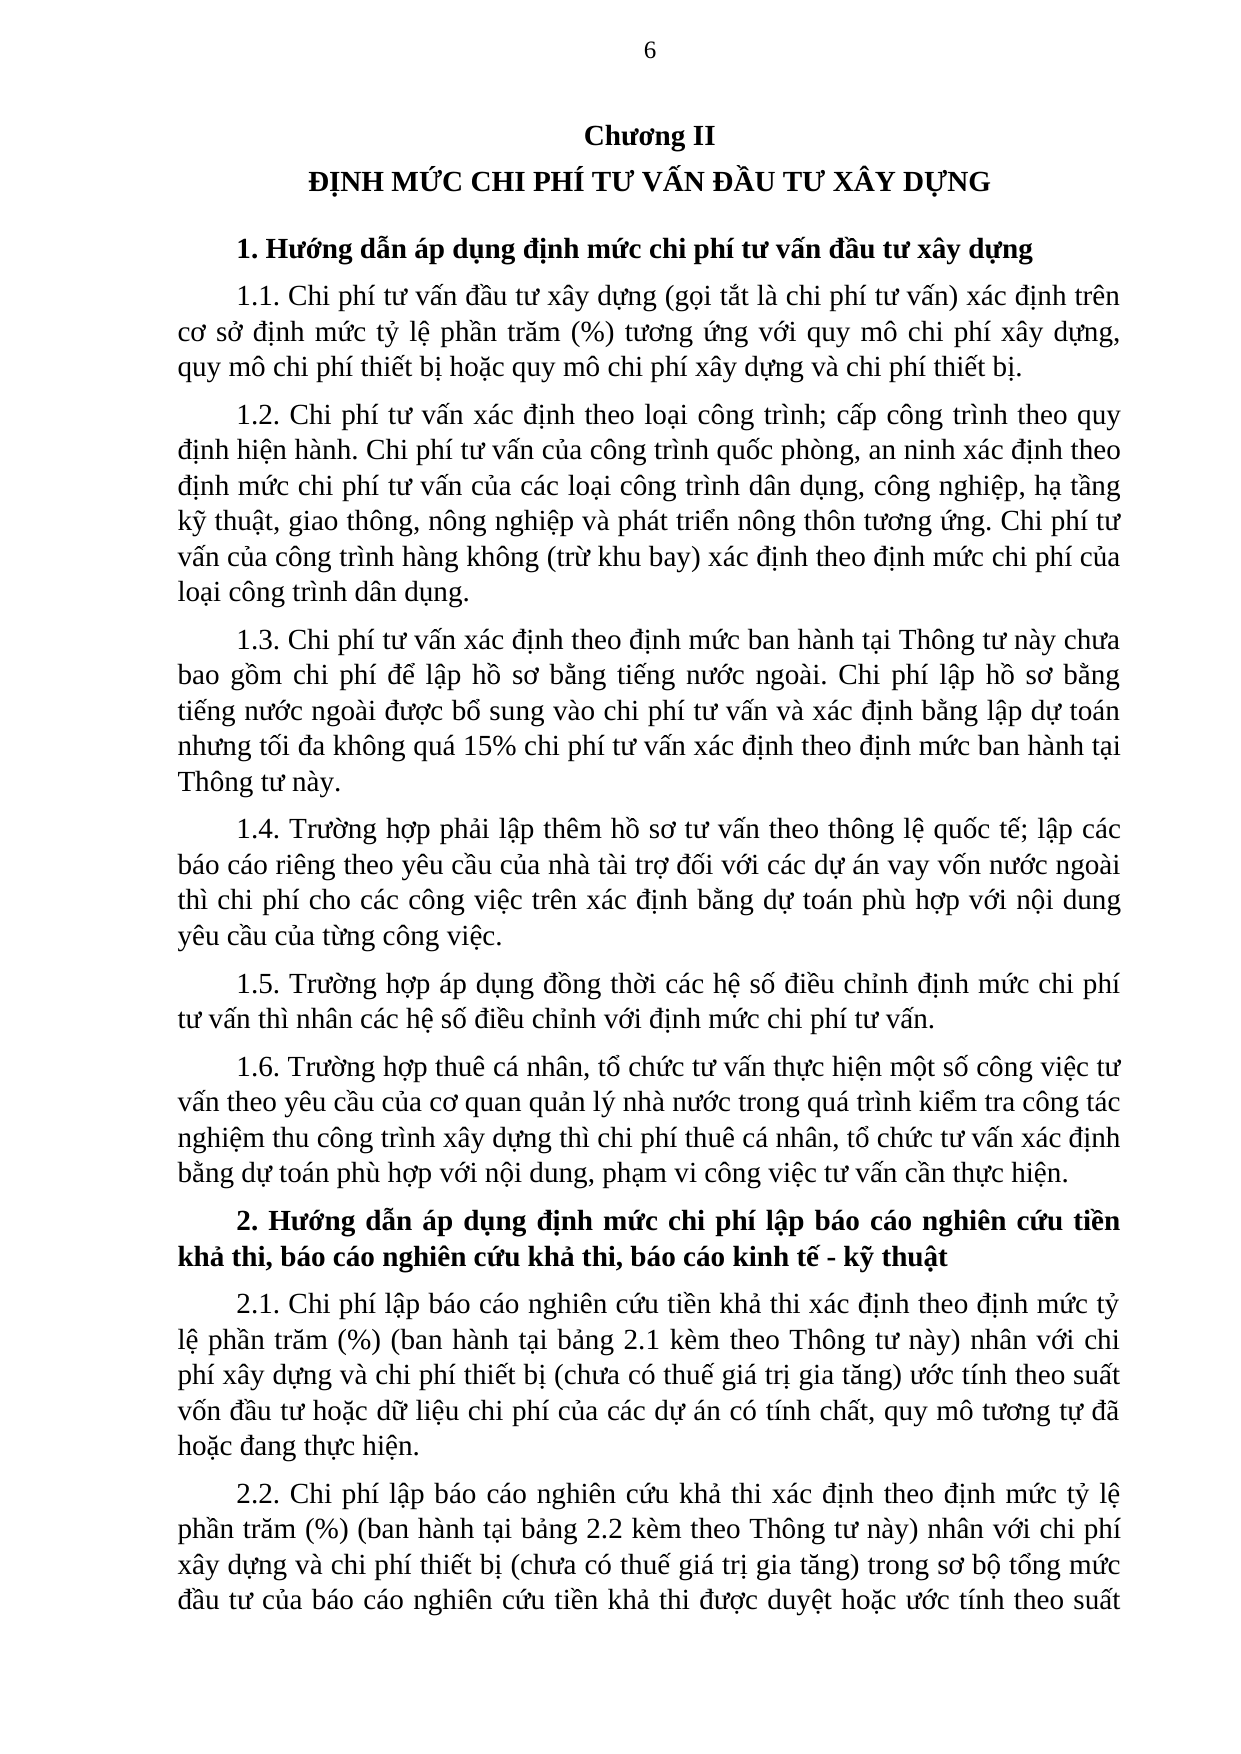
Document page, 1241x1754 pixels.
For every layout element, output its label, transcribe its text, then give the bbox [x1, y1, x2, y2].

subtitle ĐỊNH MỨC CHI PHÍ TƯ VẤN ĐẦU TƯ XÂY DỰNG [177, 164, 1122, 198]
text 1.4. Trường hợp phải lập thêm hồ sơ tư vấn theo thông lệ quốc tế; lập các báo cáo riêng theo yêu cầu của nhà tài trợ đối với các dự án vay vốn nước ngoài thì chi phí cho các công việc trên xác định bằng dự toán phù hợp với nội dung yêu cầu của từng công việc. [177, 811, 1122, 952]
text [177, 1475, 1122, 1617]
subtitle 1. Hướng dẫn áp dụng định mức chi phí tư vấn đầu tư xây dựng [177, 231, 1122, 265]
subtitle 2. Hướng dẫn áp dụng định mức chi phí lập báo cáo nghiên cứu tiền khả thi, báo cáo nghiên cứu khả thi, báo cáo kinh tế - kỹ thuật [177, 1202, 1122, 1273]
text 1.5. Trường hợp áp dụng đồng thời các hệ số điều chỉnh định mức chi phí tư vấn thì nhân các hệ số điều chỉnh với định mức chi phí tư vấn. [177, 965, 1122, 1036]
text 2.1. Chi phí lập báo cáo nghiên cứu tiền khả thi xác định theo định mức tỷ lệ phần trăm (%) (ban hành tại bảng 2.1 kèm theo Thông tư này) nhân với chi phí xây dựng và chi phí thiết bị (chưa có thuế giá trị gia tăng) ước tính theo suất vốn đầu tư hoặc dữ liệu chi phí của các dự án có tính chất, quy mô tương tự đã hoặc đang thực hiện. [177, 1286, 1122, 1463]
text 1.3. Chi phí tư vấn xác định theo định mức ban hành tại Thông tư này chưa bao gồm chi phí để lập hồ sơ bằng tiếng nước ngoài. Chi phí lập hồ sơ bằng tiếng nước ngoài được bổ sung vào chi phí tư vấn và xác định bằng lập dự toán nhưng tối đa không quá 15% chi phí tư vấn xác định theo định mức ban hành tại Thông tư này. [177, 621, 1122, 798]
text 1.6. Trường hợp thuê cá nhân, tổ chức tư vấn thực hiện một số công việc tư vấn theo yêu cầu của cơ quan quản lý nhà nước trong quá trình kiểm tra công tác nghiệm thu công trình xây dựng thì chi phí thuê cá nhân, tổ chức tư vấn xác định bằng dự toán phù hợp với nội dung, phạm vi công việc tư vấn cần thực hiện. [177, 1048, 1122, 1190]
text 1.2. Chi phí tư vấn xác định theo loại công trình; cấp công trình theo quy định hiện hành. Chi phí tư vấn của công trình quốc phòng, an ninh xác định theo định mức chi phí tư vấn của các loại công trình dân dụng, công nghiệp, hạ tầng kỹ thuật, giao thông, nông nghiệp và phát triển nông thôn tương ứng. Chi phí tư vấn của công trình hàng không (trừ khu bay) xác định theo định mức chi phí của loại công trình dân dụng. [177, 396, 1122, 608]
subtitle Chương II [177, 118, 1122, 152]
text 1.1. Chi phí tư vấn đầu tư xây dựng (gọi tắt là chi phí tư vấn) xác định trên cơ sở định mức tỷ lệ phần trăm (%) tương ứng với quy mô chi phí xây dựng, quy mô chi phí thiết bị hoặc quy mô chi phí xây dựng và chi phí thiết bị. [177, 277, 1122, 383]
